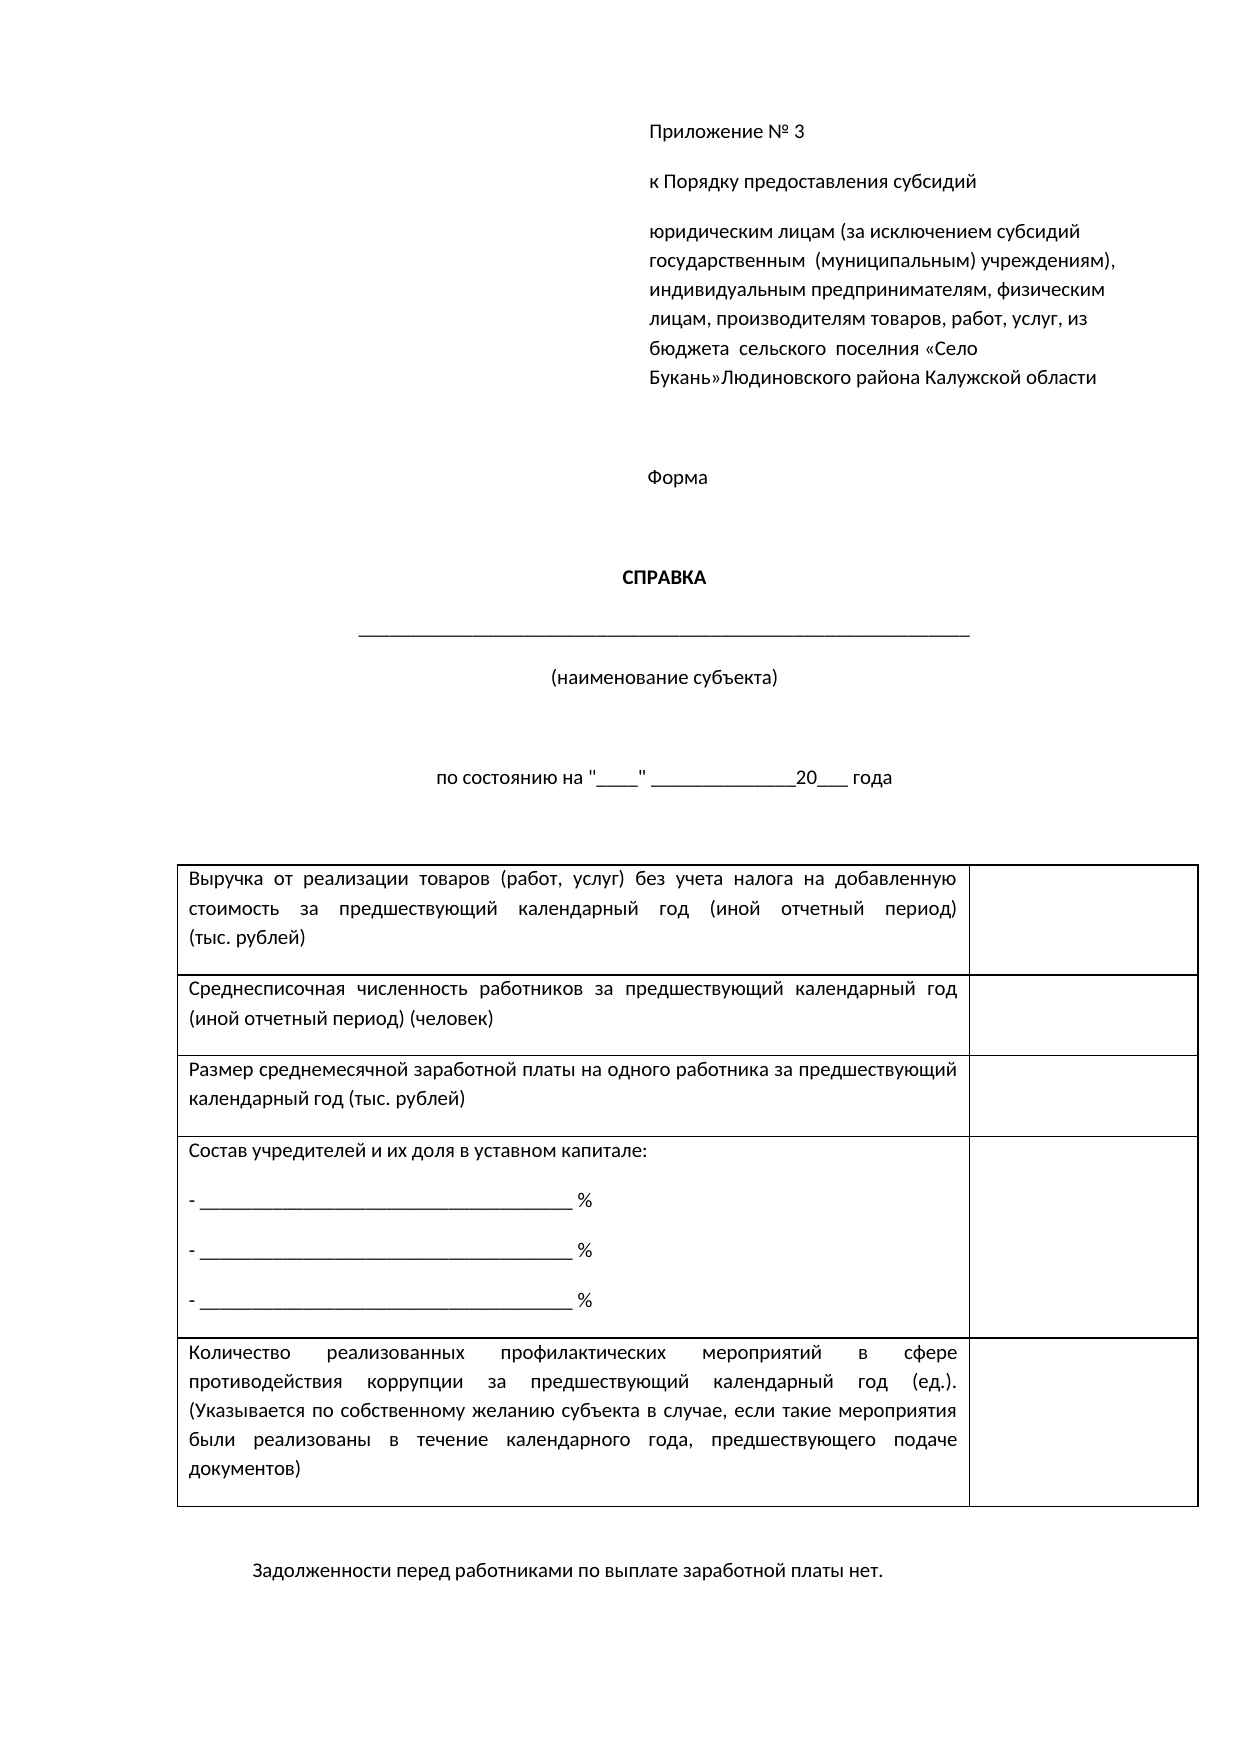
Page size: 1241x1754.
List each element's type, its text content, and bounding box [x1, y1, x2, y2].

table_cell Состав учредителей и их доля в уставном капитале: - ____________________________________ % - ____________________________________ % - ____________________________________ % [178, 1137, 969, 1337]
table_cell Среднесписочная численность работников за предшествующий календарный год (иной отчетный период) (человек) [178, 976, 969, 1055]
text (наименование субъекта) [177, 664, 1152, 689]
table_cell Количество реализованных профилактических мероприятий в сфере противодействия коррупции за предшествующий календарный год (ед.). (Указывается по собственному желанию субъекта в случае, если такие мероприятия были реализованы в течение календарного года, предшествующего подаче документов) [178, 1339, 969, 1506]
text к Порядку предоставления субсидий [649, 168, 1152, 193]
text Задолженности перед работниками по выплате заработной платы нет. [177, 1557, 1152, 1583]
text СПРАВКА [177, 564, 1152, 589]
table_cell Размер среднемесячной заработной платы на одного работника за предшествующий календарный год (тыс. рублей) [178, 1056, 969, 1136]
text ___________________________________________________________ [177, 614, 1152, 639]
table_cell [970, 1137, 1197, 1337]
table_header Выручка от реализации товаров (работ, услуг) без учета налога на добавленную стоимость за предшествующий календарный год (иной отчетный период) (тыс. рублей) [178, 866, 969, 974]
text Приложение № 3 [649, 118, 1152, 143]
table_cell [970, 976, 1197, 1055]
table_header [970, 866, 1197, 974]
text Форма [647, 464, 1152, 489]
table_cell [970, 1339, 1197, 1506]
text по состоянию на "____" ______________20___ года [177, 764, 1152, 789]
table_cell [970, 1056, 1197, 1136]
text юридическим лицам (за исключением субсидий государственным (муниципальным) учреждениям), индивидуальным предпринимателям, физическим лицам, производителям товаров, работ, услуг, из бюджета сельского поселния «Село Букань»Людиновского района Калужской области [649, 218, 1152, 389]
